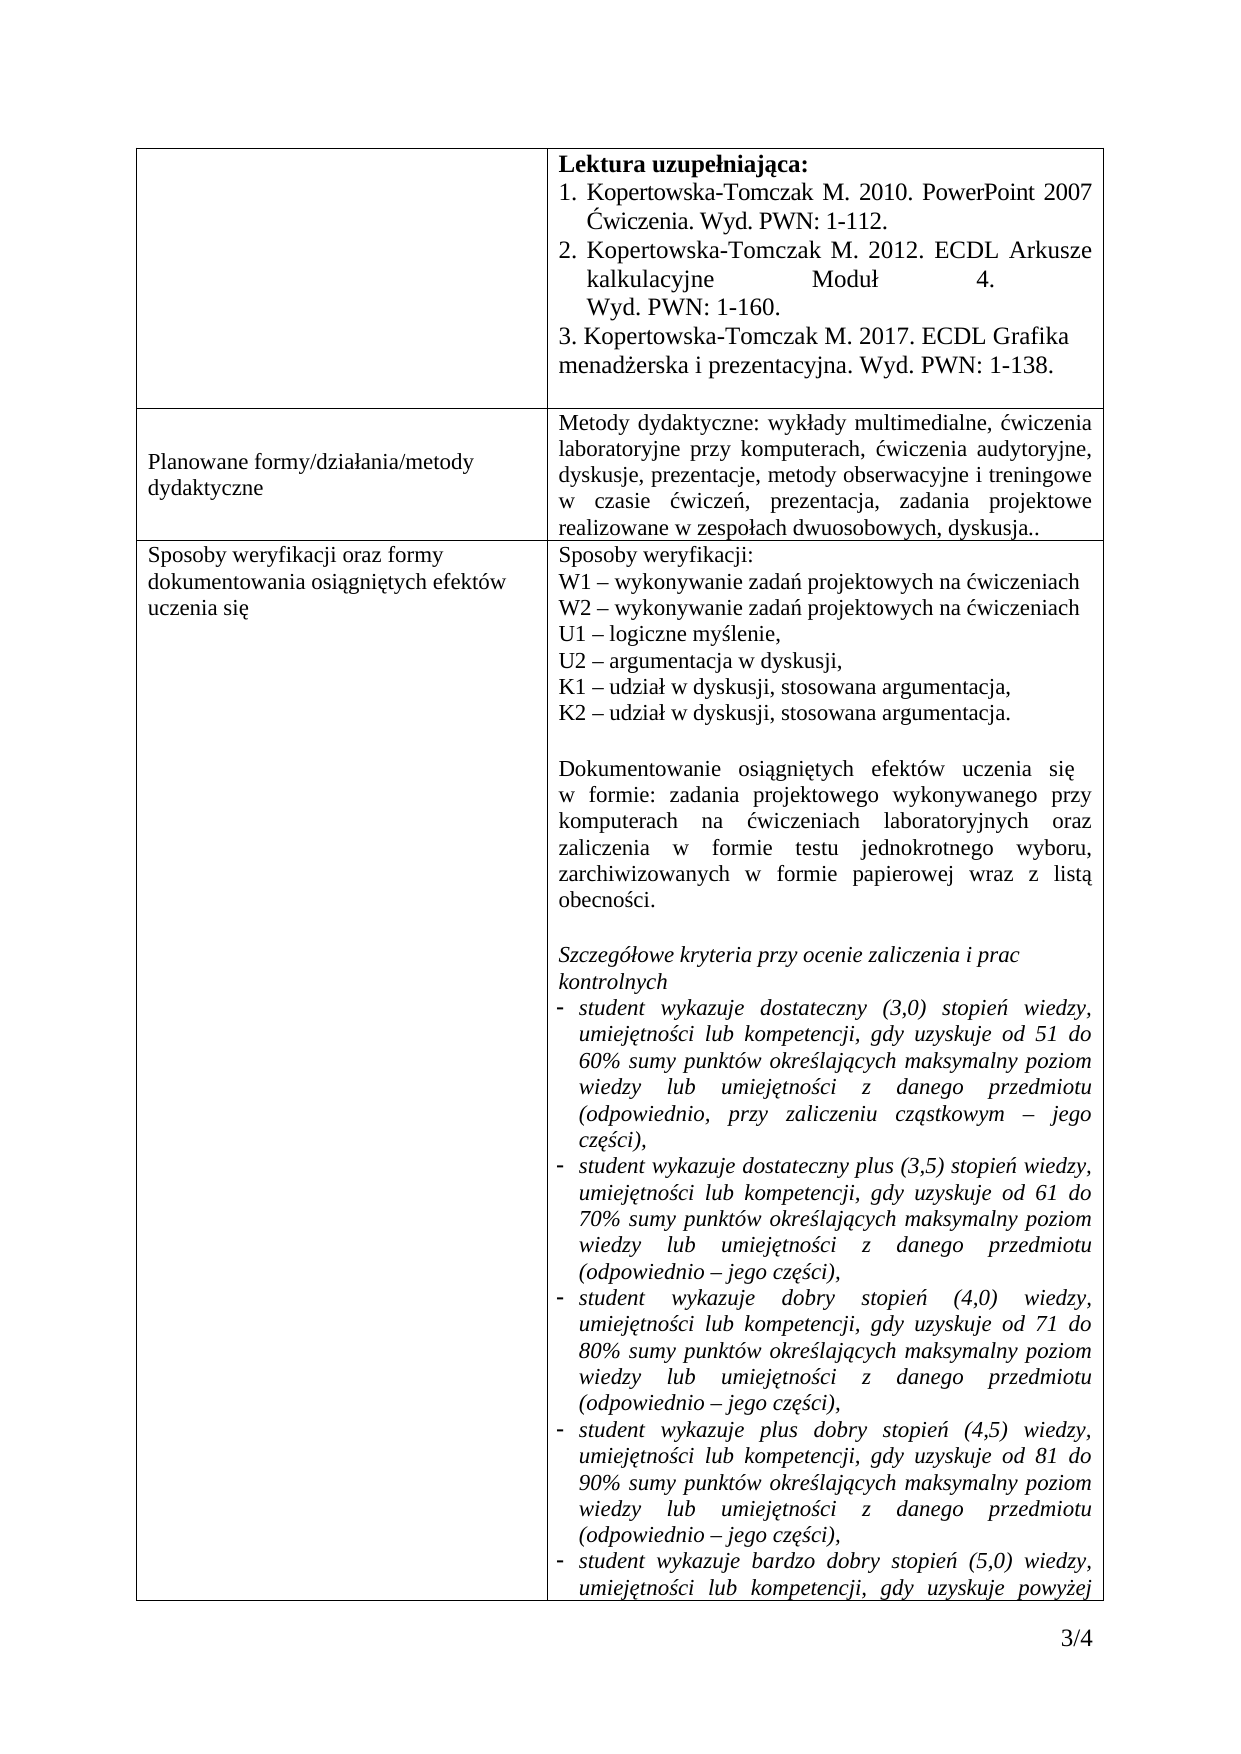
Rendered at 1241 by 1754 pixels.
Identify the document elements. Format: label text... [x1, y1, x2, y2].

table_cell Planowane formy/działania/metody dydaktyczne [137, 409, 547, 540]
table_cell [548, 541, 1103, 1600]
table_cell Metody dydaktyczne: wykłady multimedialne, ćwiczenia laboratoryjne przy komputerach, ćwiczenia audytoryjne, dyskusje, prezentacje, metody obserwacyjne i treningowe w czasie ćwiczeń, prezentacja, zadania projektowe realizowane w zespołach dwuosobowych, dyskusja.. [548, 409, 1103, 540]
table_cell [548, 149, 1103, 407]
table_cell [137, 149, 547, 407]
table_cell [137, 541, 547, 1600]
